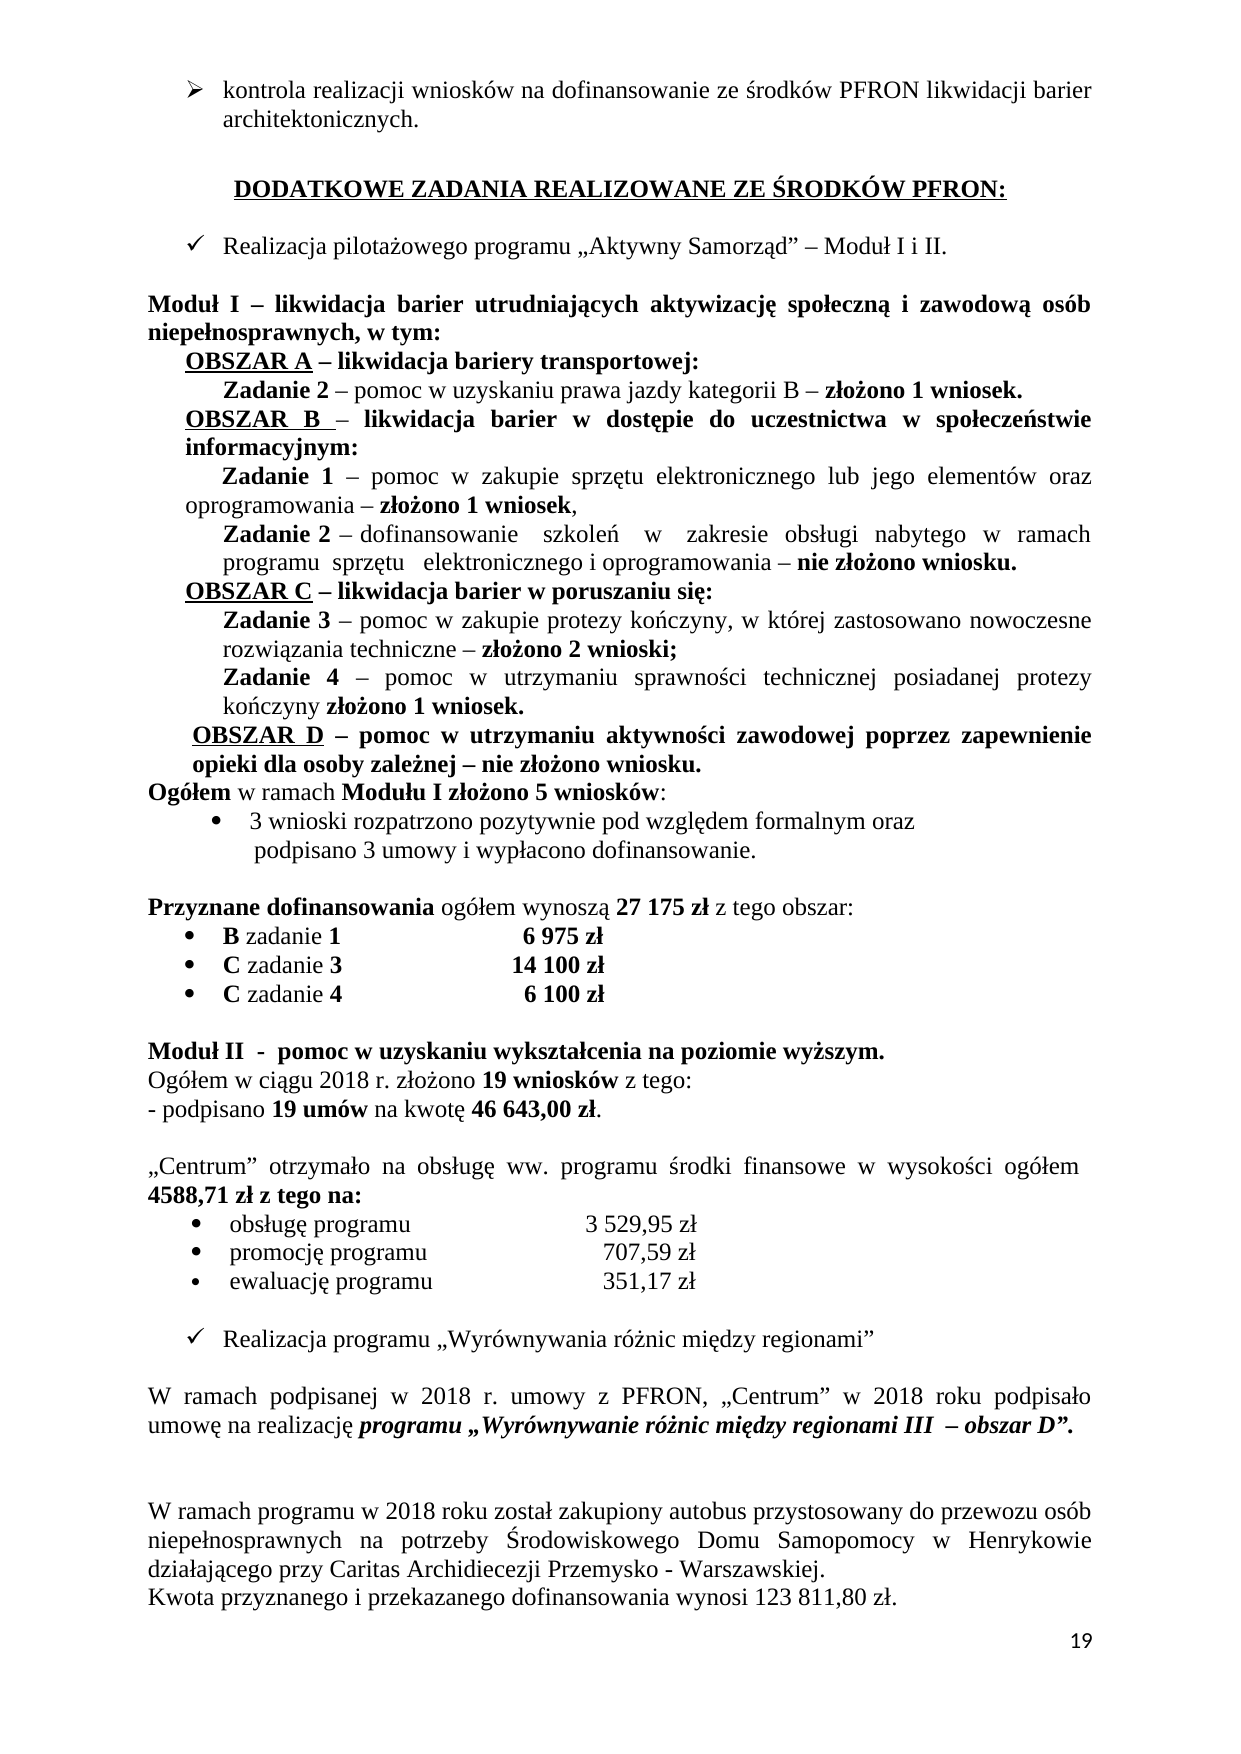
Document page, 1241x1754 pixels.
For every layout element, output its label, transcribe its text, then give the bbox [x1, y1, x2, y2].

text OBSZAR A – likwidacja bariery transportowej: [110, 346, 1092, 375]
text Zadanie 1 – pomoc w zakupie sprzętu elektronicznego lub jego elementów oraz oprogramowania – złożono 1 wniosek, [185, 461, 1092, 519]
list C zadanie 4 6 100 zł [185, 979, 1092, 1007]
list B zadanie 1 6 975 zł [185, 921, 1092, 950]
text Zadanie 3 – pomoc w zakupie protezy kończyny, w której zastosowano nowoczesne rozwiązania techniczne – złożono 2 wnioski; [223, 605, 1092, 662]
text Przyznane dofinansowania ogółem wynoszą 27 175 zł z tego obszar: [148, 892, 1092, 921]
list obsługę programu 3 529,95 zł [192, 1209, 1092, 1237]
text OBSZAR D – pomoc w utrzymaniu aktywności zawodowej poprzez zapewnienie opieki dla osoby zależnej – nie złożono wniosku. [192, 720, 1092, 777]
list promocję programu 707,59 zł [192, 1237, 1092, 1266]
list Realizacja programu „Wyrównywania różnic między regionami” [185, 1324, 1092, 1352]
text Zadanie 4 – pomoc w utrzymaniu sprawności technicznej posiadanej protezy kończyny złożono 1 wniosek. [223, 662, 1092, 720]
list kontrola realizacji wniosków na dofinansowanie ze środków PFRON likwidacji barier architektonicznych. [185, 75, 1092, 132]
list W ramach podpisanej w 2018 r. umowy z PFRON, „Centrum” w 2018 roku podpisało umowę na realizację programu „Wyrównywanie różnic między regionami III – obszar D”. [148, 1381, 1092, 1439]
list ewaluację programu 351,17 zł [192, 1266, 1092, 1295]
list Realizacja pilotażowego programu „Aktywny Samorząd” – Moduł I i II. [185, 231, 1092, 260]
text - podpisano 19 umów na kwotę 46 643,00 zł. [148, 1094, 1092, 1122]
list W ramach programu w 2018 roku został zakupiony autobus przystosowany do przewozu osób niepełnosprawnych na potrzeby Środowiskowego Domu Samopomocy w Henrykowie działającego przy Caritas Archidiecezji Przemysko - Warszawskiej. [148, 1496, 1092, 1582]
text OBSZAR B – likwidacja barier w dostępie do uczestnictwa w społeczeństwie informacyjnym: [185, 404, 1092, 461]
text OBSZAR C – likwidacja barier w poruszaniu się: [110, 576, 1092, 605]
text DODATKOWE ZADANIA REALIZOWANE ZE ŚRODKÓW PFRON: [148, 174, 1092, 202]
list C zadanie 3 14 100 zł [185, 950, 1092, 979]
text „Centrum” otrzymało na obsługę ww. programu środki finansowe w wysokości ogółem 4588,71 zł z tego na: [148, 1151, 1092, 1209]
list 3 wnioski rozpatrzono pozytywnie pod względem formalnym oraz [212, 806, 1092, 835]
text Zadanie 2 – pomoc w uzyskaniu prawa jazdy kategorii B – złożono 1 wniosek. [223, 375, 1092, 404]
list Kwota przyznanego i przekazanego dofinansowania wynosi 123 811,80 zł. [148, 1582, 1092, 1611]
text Ogółem w ciągu 2018 r. złożono 19 wniosków z tego: [148, 1065, 1092, 1094]
text Zadanie 2 – dofinansowanie szkoleń w zakresie obsługi nabytego w ramach programu sprzętu elektronicznego i oprogramowania – nie złożono wniosku. [223, 519, 1092, 576]
text Ogółem w ramach Modułu I złożono 5 wniosków: [148, 777, 1092, 806]
text Moduł I – likwidacja barier utrudniających aktywizację społeczną i zawodową osób niepełnosprawnych, w tym: [148, 289, 1092, 346]
text Moduł II - pomoc w uzyskaniu wykształcenia na poziomie wyższym. [148, 1036, 1092, 1065]
text podpisano 3 umowy i wypłacono dofinansowanie. [148, 835, 1092, 864]
